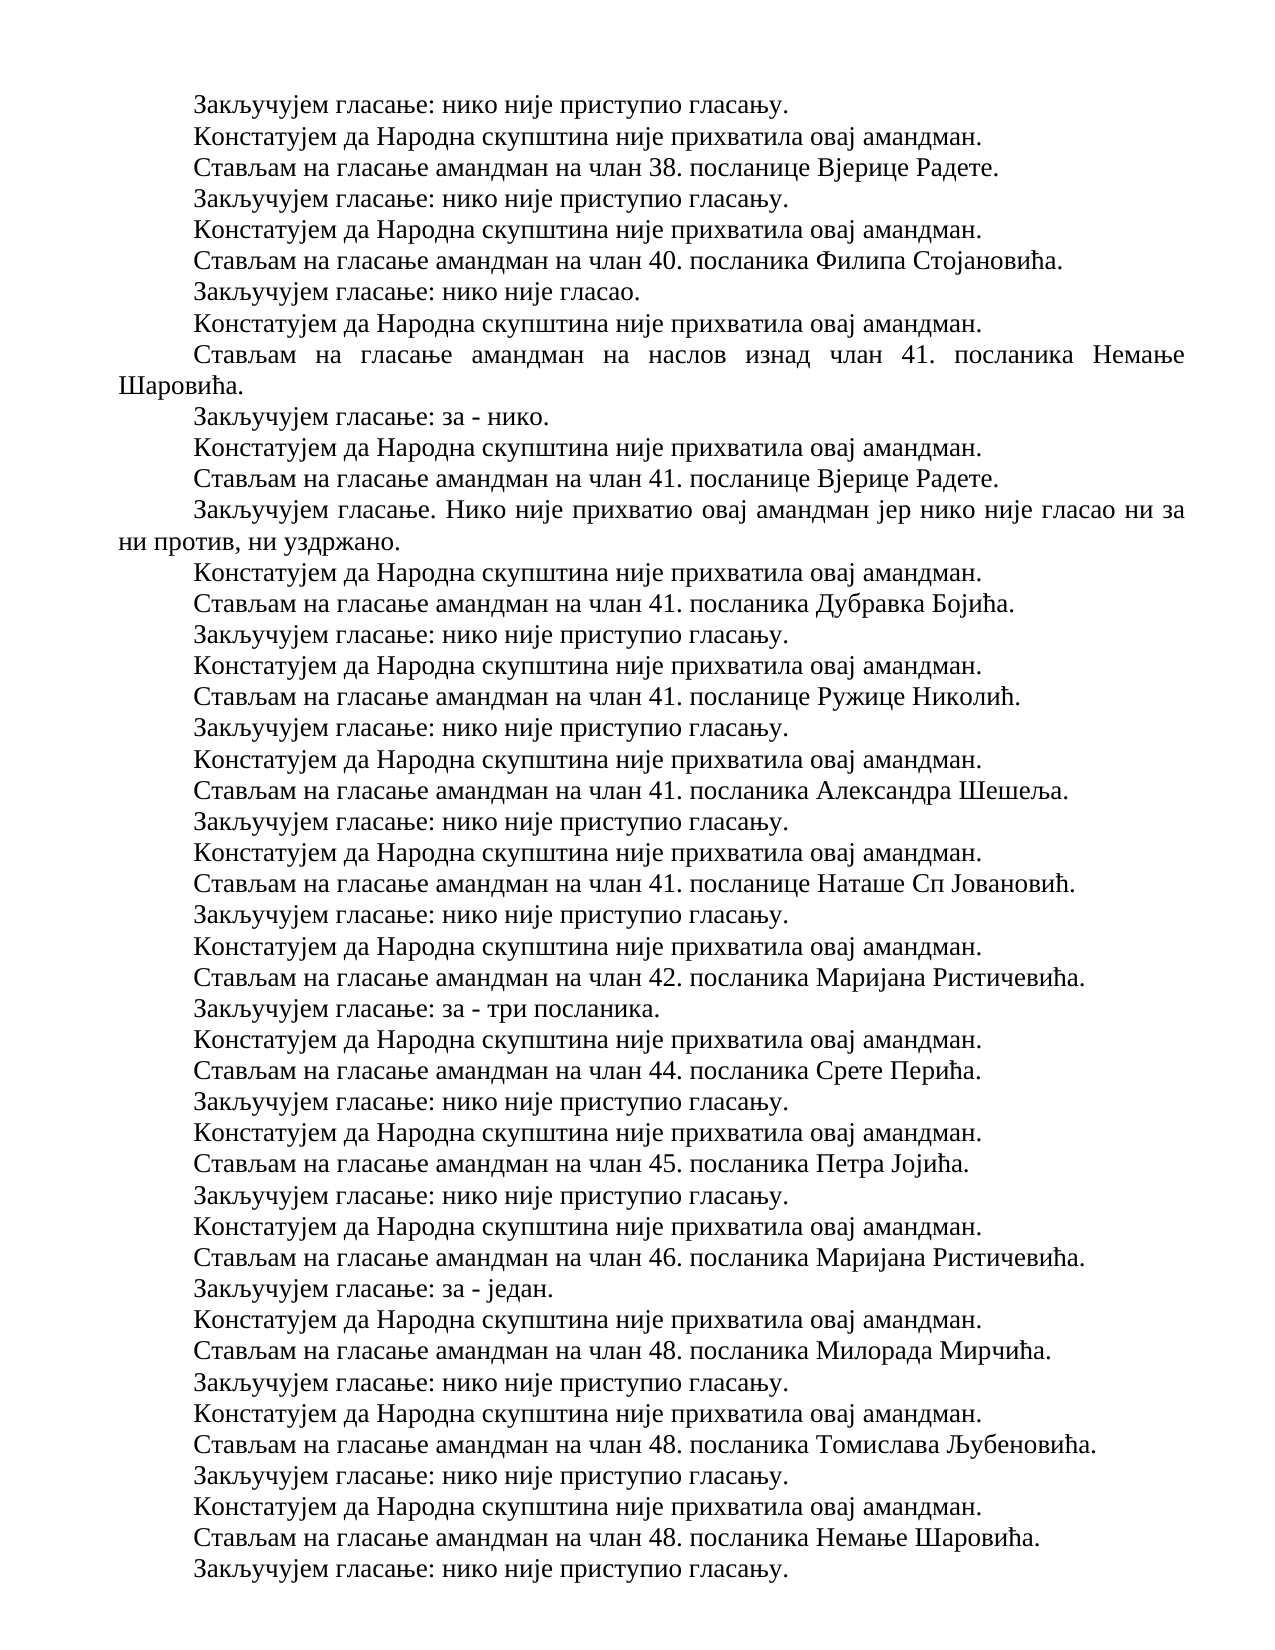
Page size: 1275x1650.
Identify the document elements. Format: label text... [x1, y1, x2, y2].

text Закључујем гласање: нико није приступио гласању. [118, 712, 1186, 743]
text Стављам на гласање амандман на члан 40. посланика Филипа Стојановића. [118, 244, 1186, 276]
text Стављам на гласање амандман на члан 46. посланика Маријана Ристичевића. [118, 1241, 1186, 1272]
text Констатујем да Народна скупштина није прихватила овај амандман. [118, 213, 1186, 244]
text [118, 1490, 1186, 1521]
text Закључујем гласање: за - три посланика. [118, 992, 1186, 1023]
text Констатујем да Народна скупштина није прихватила овај амандман. [118, 1116, 1186, 1148]
text Стављам на гласање амандман на члан 41. посланика Александра Шешеља. [118, 774, 1186, 805]
text Стављам на гласање амандман на члан 48. посланика Немање Шаровића. [118, 1521, 1186, 1552]
text Стављам на гласање амандман на члан 48. посланика Милорада Мирчића. [118, 1334, 1186, 1366]
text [118, 120, 1186, 151]
text Закључујем гласање: за - један. [118, 1272, 1186, 1303]
text Закључујем гласање: нико није приступио гласању. [118, 1366, 1186, 1397]
text Констатујем да Народна скупштина није прихватила овај амандман. [118, 1210, 1186, 1241]
text Констатујем да Народна скупштина није прихватила овај амандман. [118, 307, 1186, 338]
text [118, 1459, 1186, 1490]
text Закључујем гласање: нико није приступио гласању. [118, 805, 1186, 836]
text Закључујем гласање: нико није приступио гласању. [118, 1085, 1186, 1116]
text Стављам на гласање амандман на члан 48. посланика Томислава Љубеновића. [118, 1428, 1186, 1459]
text Закључујем гласање: нико није приступио гласању. [118, 898, 1186, 929]
text Констатујем да Народна скупштина није прихватила овај амандман. [118, 431, 1186, 462]
text Стављам на гласање амандман на члан 41. посланице Наташе Сп Јовановић. [118, 867, 1186, 898]
text Стављам на гласање амандман на члан 45. посланика Петра Јојића. [118, 1148, 1186, 1179]
text Закључујем гласање: нико није приступио гласању. [118, 618, 1186, 649]
text Стављам на гласање амандман на члан 41. посланика Дубравка Бојића. [118, 587, 1186, 618]
text Стављам на гласање амандман на члан 41. посланице Вјерице Радете. [118, 462, 1186, 493]
text Закључујем гласање: нико није приступио гласању. [118, 182, 1186, 213]
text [118, 1552, 1186, 1584]
text Стављам на гласање амандман на члан 44. посланика Срете Перића. [118, 1054, 1186, 1085]
text Закључујем гласање: за - нико. [118, 400, 1186, 431]
text Констатујем да Народна скупштина није прихватила овај амандман. [118, 649, 1186, 680]
text Закључујем гласање: нико није приступио гласању. [118, 89, 1186, 120]
text Стављам на гласање амандман на члан 42. посланика Маријана Ристичевића. [118, 961, 1186, 992]
text Стављам на гласање амандман на члан 38. посланице Вјерице Радете. [118, 151, 1186, 182]
text Констатујем да Народна скупштина није прихватила овај амандман. [118, 743, 1186, 774]
text Стављам на гласање амандман на наслов изнад члан 41. посланика Немање Шаровића. [118, 338, 1186, 400]
text Констатујем да Народна скупштина није прихватила овај амандман. [118, 1023, 1186, 1054]
text Констатујем да Народна скупштина није прихватила овај амандман. [118, 929, 1186, 961]
text Констатујем да Народна скупштина није прихватила овај амандман. [118, 1303, 1186, 1334]
text Закључујем гласање. Нико није прихватио овај амандман јер нико није гласао ни за ни против, ни уздржано. [118, 493, 1186, 556]
text Закључујем гласање: нико није приступио гласању. [118, 1179, 1186, 1210]
text Стављам на гласање амандман на члан 41. посланице Ружице Николић. [118, 680, 1186, 712]
text Закључујем гласање: нико није гласао. [118, 276, 1186, 307]
text Констатујем да Народна скупштина није прихватила овај амандман. [118, 556, 1186, 587]
text Констатујем да Народна скупштина није прихватила овај амандман. [118, 836, 1186, 867]
text Констатујем да Народна скупштина није прихватила овај амандман. [118, 1397, 1186, 1428]
